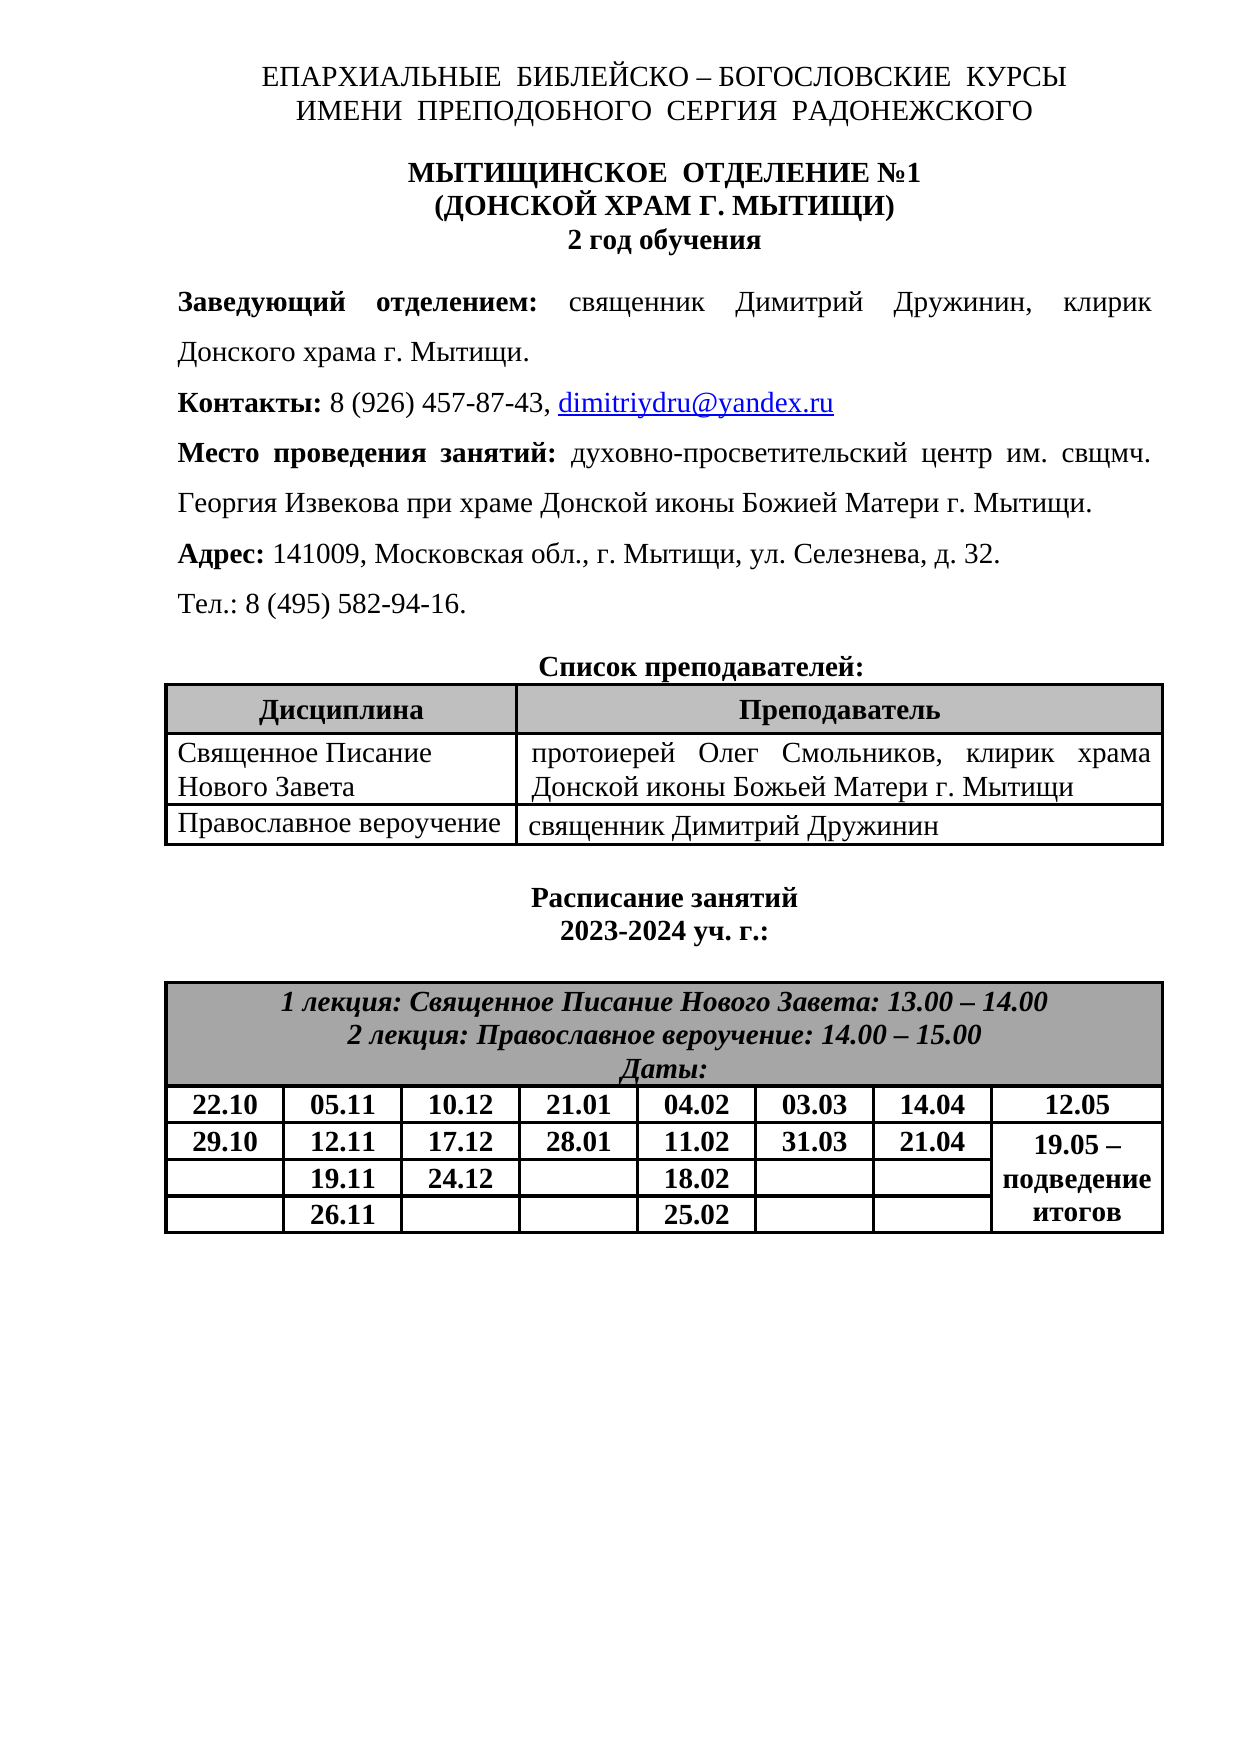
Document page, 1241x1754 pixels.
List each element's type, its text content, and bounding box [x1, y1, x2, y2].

text Место проведения занятий: духовно-просветительский центр им. свщмч. Георгия Извекова при храме Донской иконы Божией Матери г. Мытищи. [177, 435, 1152, 519]
table_cell 11.02 [639, 1124, 754, 1158]
table_cell [168, 1161, 282, 1194]
text Имени Преподобного Сергия Радонежского [177, 93, 1152, 126]
table_cell 18.02 [639, 1161, 754, 1194]
table_cell 12.05 [993, 1088, 1161, 1121]
table_cell [875, 1198, 990, 1231]
table_cell 14.04 [875, 1088, 990, 1121]
table_cell 26.11 [285, 1198, 400, 1231]
text (Донской храм г. Мытищи) [177, 188, 1152, 222]
table_cell [403, 1198, 518, 1231]
table_cell 21.04 [875, 1124, 990, 1158]
table_cell 22.10 [168, 1088, 282, 1121]
table_cell 12.11 [285, 1124, 400, 1158]
table_cell 03.03 [757, 1088, 872, 1121]
table_cell 24.12 [403, 1161, 518, 1194]
table_cell 29.10 [168, 1124, 282, 1158]
table_cell протоиерей Олег Смольников, клирик храма Донской иконы Божьей Матери г. Мытищи [518, 735, 1161, 802]
table_header Преподаватель [518, 686, 1161, 732]
table_cell 10.12 [403, 1088, 518, 1121]
text Расписание занятий [177, 880, 1152, 913]
table_cell [757, 1198, 872, 1231]
table_cell [521, 1198, 636, 1231]
table_cell 21.01 [521, 1088, 636, 1121]
table_cell [757, 1161, 872, 1194]
text 2 год обучения [177, 222, 1152, 256]
table_cell Священное Писание Нового Завета [168, 735, 515, 802]
text 2023-2024 уч. г.: [177, 913, 1152, 947]
text Заведующий отделением: священник Димитрий Дружинин, клирик Донского храма г. Мытищи. [177, 284, 1152, 368]
table_cell [875, 1161, 990, 1194]
text Адрес: 141009, Московская обл., г. Мытищи, ул. Селезнева, д. 32. [177, 536, 1152, 569]
table_cell 28.01 [521, 1124, 636, 1158]
text Контакты: 8 (926) 457-87-43, dimitriydru@yandex.ru [177, 385, 1152, 418]
table_header Дисциплина [168, 686, 515, 732]
table_cell 25.02 [639, 1198, 754, 1231]
table_cell 05.11 [285, 1088, 400, 1121]
table_cell 19.11 [285, 1161, 400, 1194]
text Список преподавателей: [177, 649, 1152, 682]
table_header 1 лекция: Священное Писание Нового Завета: 13.00 – 14.00 2 лекция: Православное вероучение: 14.00 – 15.00 Даты: [168, 984, 1161, 1084]
table_cell [168, 1198, 282, 1231]
table_cell 04.02 [639, 1088, 754, 1121]
table_cell 19.05 – подведение итогов [993, 1124, 1161, 1231]
text Мытищинское отделение №1 [177, 155, 1152, 188]
table_cell Православное вероучение [168, 806, 515, 843]
table_cell 17.12 [403, 1124, 518, 1158]
text Епархиальные Библейско – Богословские курсы [177, 59, 1152, 93]
table_cell [521, 1161, 636, 1194]
table_cell 31.03 [757, 1124, 872, 1158]
text Тел.: 8 (495) 582-94-16. [177, 586, 1152, 620]
table_cell священник Димитрий Дружинин [518, 806, 1161, 843]
